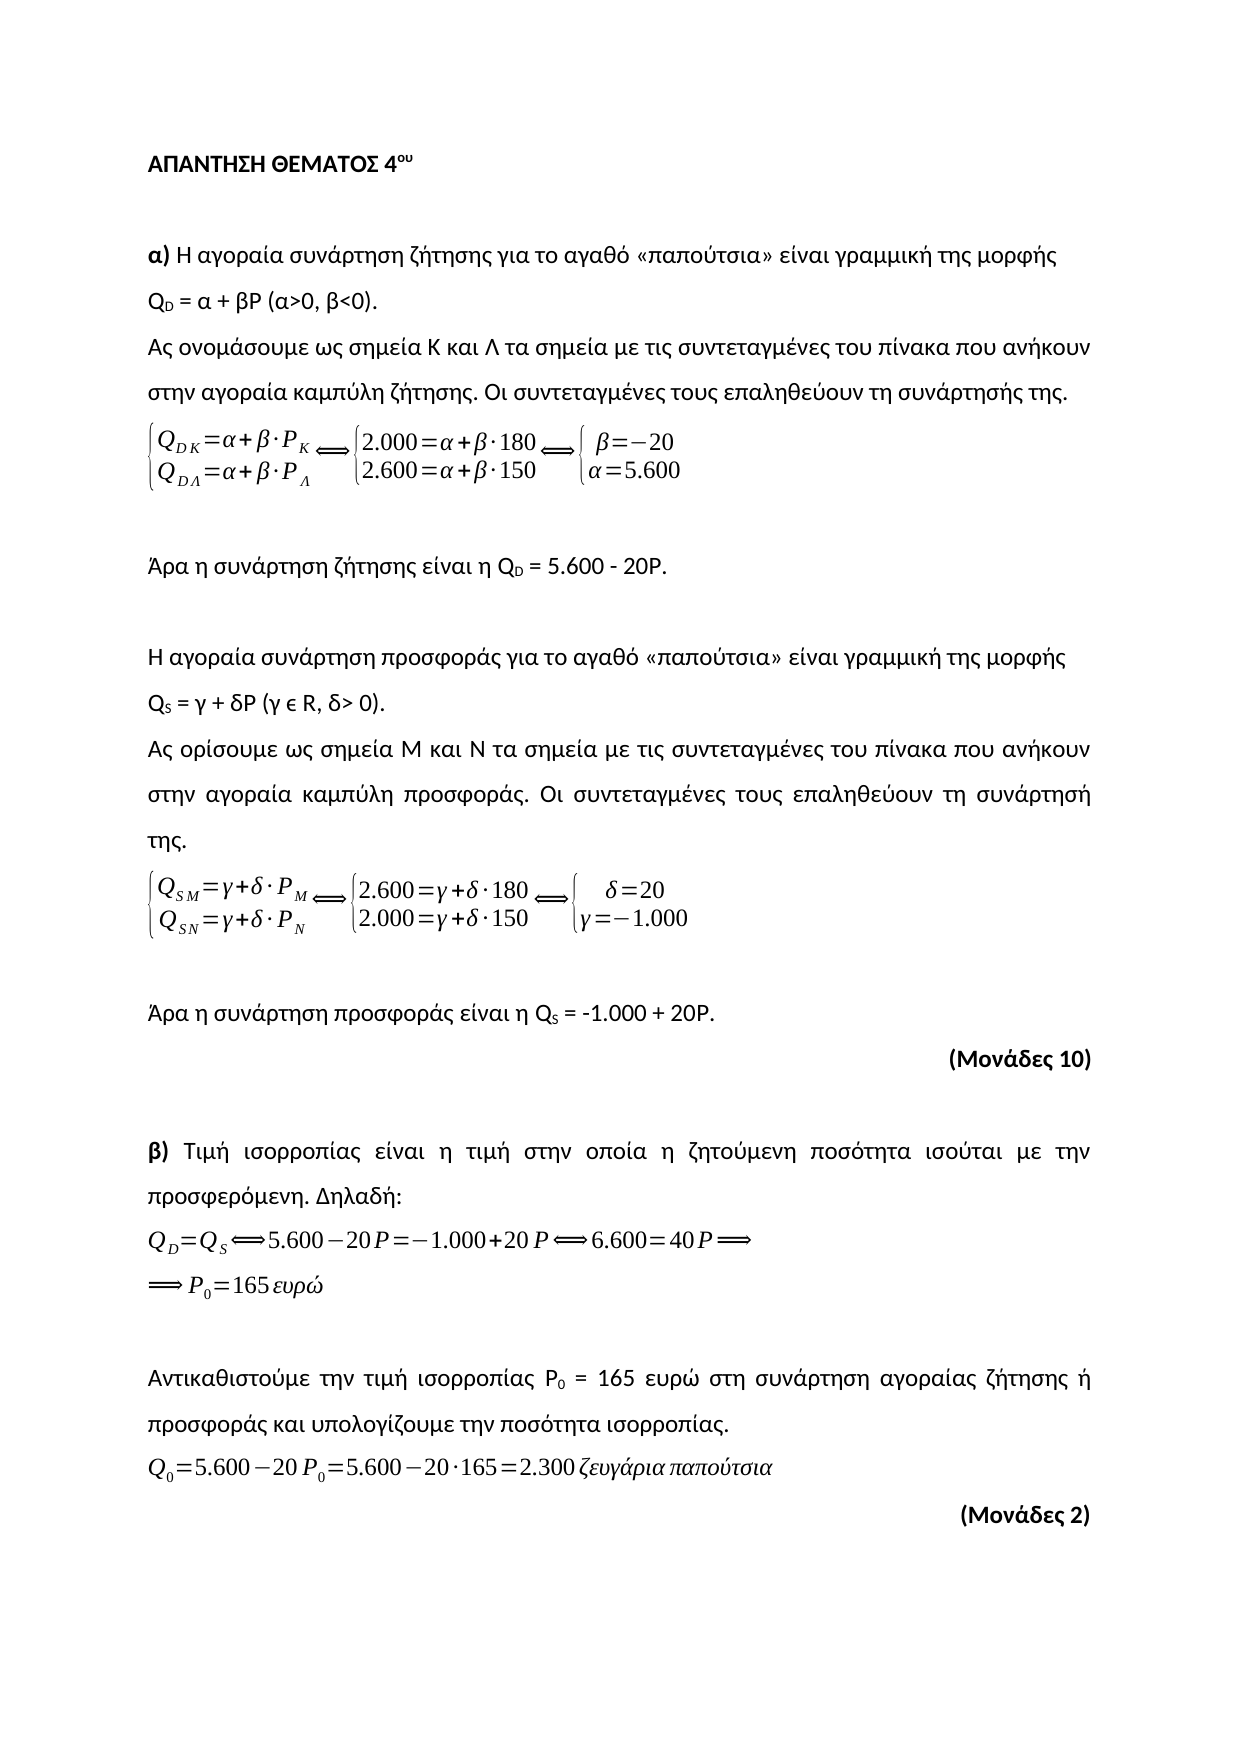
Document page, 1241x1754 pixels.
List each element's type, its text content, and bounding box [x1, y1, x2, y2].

text Αντικαθιστούμε την τιμή ισορροπίας P0 = 165 ευρώ στη συνάρτηση αγοραίας ζήτησης ή προσφοράς και υπολογίζουμε την ποσότητα ισορροπίας. [148, 1363, 1092, 1439]
text α) Η αγοραία συνάρτηση ζήτησης για το αγαθό «παπούτσια» είναι γραμμική της μορφής [148, 239, 1092, 270]
text Άρα η συνάρτηση ζήτησης είναι η QD = 5.600 - 20P. [148, 550, 1092, 580]
text ΑΠΑΝΤΗΣΗ ΘΕΜΑΤΟΣ 4ου [148, 148, 1092, 178]
text Ας ονομάσουμε ως σημεία Κ και Λ τα σημεία με τις συντεταγμένες του πίνακα που ανήκουν στην αγοραία καμπύλη ζήτησης. Οι συντεταγμένες τους επαληθεύουν τη συνάρτησής της. [148, 331, 1092, 407]
text Άρα η συνάρτηση προσφοράς είναι η QS = -1.000 + 20P. [148, 998, 1092, 1028]
text QD = α + βP (α>0, β<0). [148, 285, 1092, 315]
text (Μονάδες 10) [898, 1043, 1092, 1074]
text Ας ορίσουμε ως σημεία Μ και Ν τα σημεία με τις συντεταγμένες του πίνακα που ανήκουν στην αγοραία καμπύλη προσφοράς. Οι συντεταγμένες τους επαληθεύουν τη συνάρτησή της. [148, 733, 1092, 855]
text β) Τιμή ισορροπίας είναι η τιμή στην οποία η ζητούμενη ποσότητα ισούται με την προσφερόμενη. Δηλαδή: [148, 1135, 1092, 1211]
text Η αγοραία συνάρτηση προσφοράς για το αγαθό «παπούτσια» είναι γραμμική της μορφής [148, 641, 1092, 672]
text (Μονάδες 2) [898, 1499, 1092, 1530]
text QS = γ + δP (γ ϵ R, δ> 0). [148, 687, 1092, 717]
